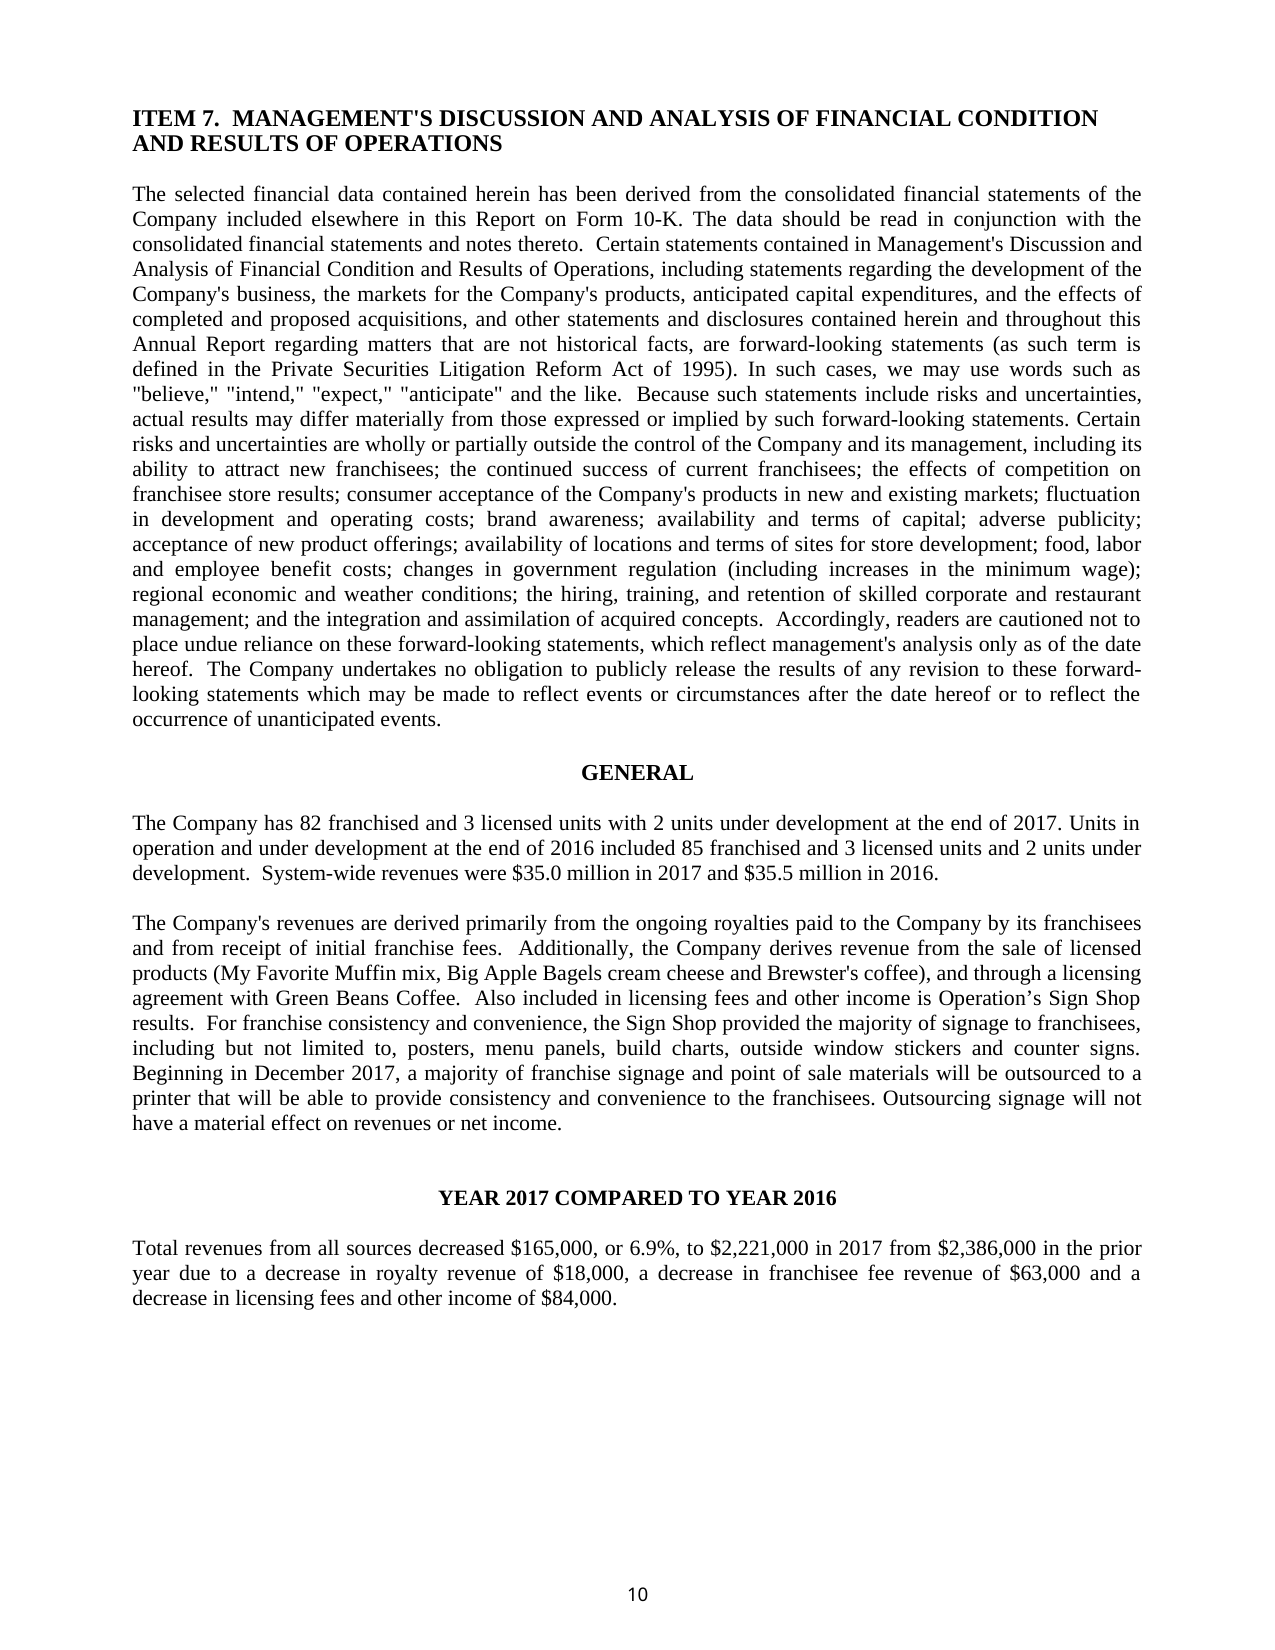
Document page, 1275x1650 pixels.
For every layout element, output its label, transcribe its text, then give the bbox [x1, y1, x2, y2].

text YEAR 2017 COMPARED TO YEAR 2016 [132, 1185, 1143, 1210]
text Total revenues from all sources decreased $165,000, or 6.9%, to $2,221,000 in 2017 from $2,386,000 in the prior year due to a decrease in royalty revenue of $18,000, a decrease in franchisee fee revenue of $63,000 and a decrease in licensing fees and other income of $84,000. [132, 1235, 1143, 1310]
text The Company's revenues are derived primarily from the ongoing royalties paid to the Company by its franchisees and from receipt of initial franchise fees. Additionally, the Company derives revenue from the sale of licensed products (My Favorite Muffin mix, Big Apple Bagels cream cheese and Brewster's coffee), and through a licensing agreement with Green Beans Coffee. Also included in licensing fees and other income is Operation’s Sign Shop results. For franchise consistency and convenience, the Sign Shop provided the majority of signage to franchisees, including but not limited to, posters, menu panels, build charts, outside window stickers and counter signs. Beginning in December 2017, a majority of franchise signage and point of sale materials will be outsourced to a printer that will be able to provide consistency and convenience to the franchisees. Outsourcing signage will not have a material effect on revenues or net income. [132, 910, 1143, 1135]
text GENERAL [132, 760, 1143, 785]
text The Company has 82 franchised and 3 licensed units with 2 units under development at the end of 2017. Units in operation and under development at the end of 2016 included 85 franchised and 3 licensed units and 2 units under development. System-wide revenues were $35.0 million in 2017 and $35.5 million in 2016. [132, 810, 1143, 885]
text The selected financial data contained herein has been derived from the consolidated financial statements of the Company included elsewhere in this Report on Form 10-K. The data should be read in conjunction with the consolidated financial statements and notes thereto. Certain statements contained in Management's Discussion and Analysis of Financial Condition and Results of Operations, including statements regarding the development of the Company's business, the markets for the Company's products, anticipated capital expenditures, and the effects of completed and proposed acquisitions, and other statements and disclosures contained herein and throughout this Annual Report regarding matters that are not historical facts, are forward-looking statements (as such term is defined in the Private Securities Litigation Reform Act of 1995). In such cases, we may use words such as "believe," "intend," "expect," "anticipate" and the like. Because such statements include risks and uncertainties, actual results may differ materially from those expressed or implied by such forward-looking statements. Certain risks and uncertainties are wholly or partially outside the control of the Company and its management, including its ability to attract new franchisees; the continued success of current franchisees; the effects of competition on franchisee store results; consumer acceptance of the Company's products in new and existing markets; fluctuation in development and operating costs; brand awareness; availability and terms of capital; adverse publicity; acceptance of new product offerings; availability of locations and terms of sites for store development; food, labor and employee benefit costs; changes in government regulation (including increases in the minimum wage); regional economic and weather conditions; the hiring, training, and retention of skilled corporate and restaurant management; and the integration and assimilation of acquired concepts. Accordingly, readers are cautioned not to place undue reliance on these forward-looking statements, which reflect management's analysis only as of the date hereof. The Company undertakes no obligation to publicly release the results of any revision to these forward-looking statements which may be made to reflect events or circumstances after the date hereof or to reflect the occurrence of unanticipated events. [132, 181, 1143, 731]
text ITEM 7. MANAGEMENT'S DISCUSSION AND ANALYSIS OF FINANCIAL CONDITION AND RESULTS OF OPERATIONS [132, 106, 1143, 156]
